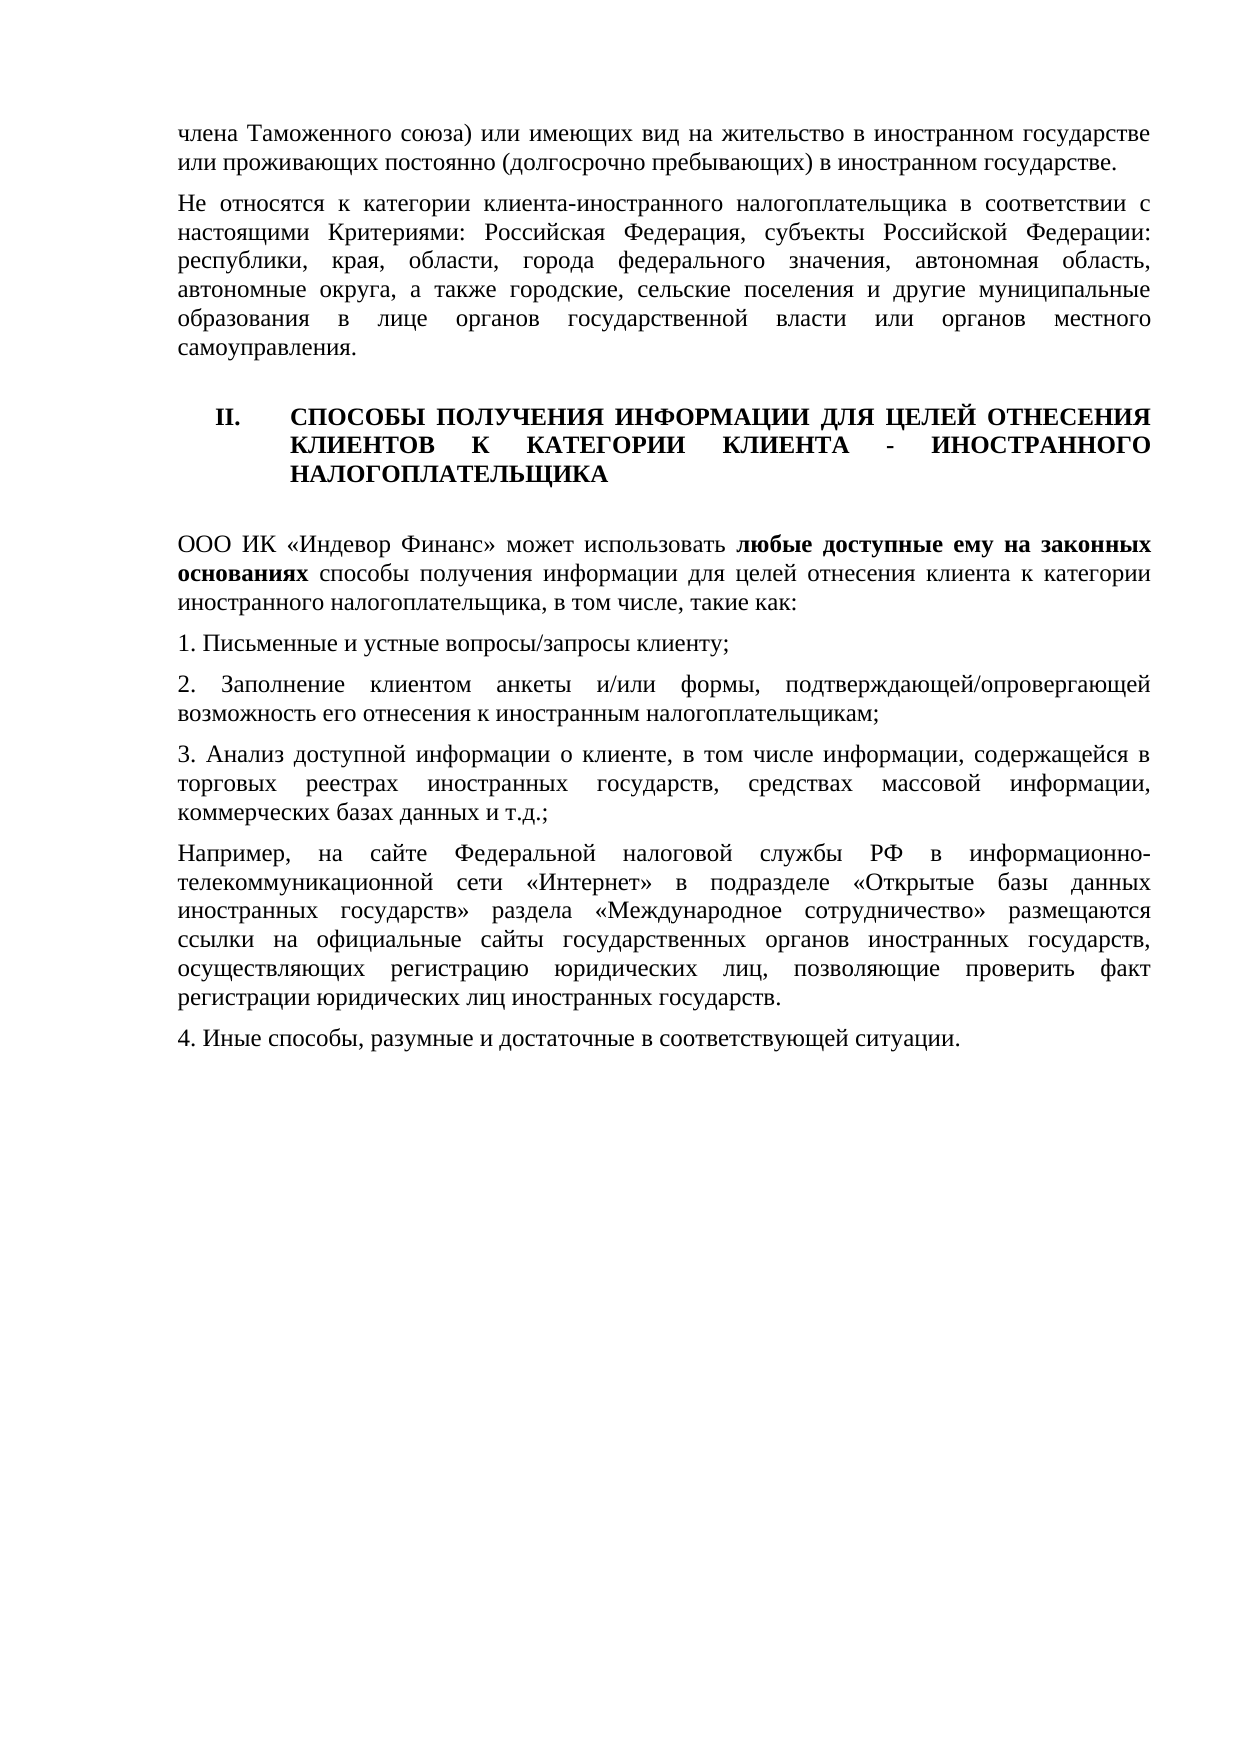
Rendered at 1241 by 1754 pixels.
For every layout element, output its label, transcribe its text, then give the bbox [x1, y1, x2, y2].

text 4. Иные способы, разумные и достаточные в соответствующей ситуации. [177, 1023, 1152, 1052]
text ООО ИК «Индевор Финанс» может использовать любые доступные ему на законных основаниях способы получения информации для целей отнесения клиента к категории иностранного налогоплательщика, в том числе, такие как: [177, 529, 1152, 616]
text 1. Письменные и устные вопросы/запросы клиенту; [177, 628, 1152, 657]
text Не относятся к категории клиента-иностранного налогоплательщика в соответствии с настоящими Критериями: Российская Федерация, субъекты Российской Федерации: республики, края, области, города федерального значения, автономная область, автономные округа, а также городские, сельские поселения и другие муниципальные образования в лице органов государственной власти или органов местного самоуправления. [177, 188, 1152, 361]
text 3. Анализ доступной информации о клиенте, в том числе информации, содержащейся в торговых реестрах иностранных государств, средствах массовой информации, коммерческих базах данных и т.д.; [177, 739, 1152, 826]
text Например, на сайте Федеральной налоговой службы РФ в информационно-телекоммуникационной сети «Интернет» в подразделе «Открытые базы данных иностранных государств» раздела «Международное сотрудничество» размещаются ссылки на официальные сайты государственных органов иностранных государств, осуществляющих регистрацию юридических лиц, позволяющие проверить факт регистрации юридических лиц иностранных государств. [177, 838, 1152, 1011]
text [177, 118, 1152, 176]
list СПОСОБЫ ПОЛУЧЕНИЯ ИНФОРМАЦИИ ДЛЯ ЦЕЛЕЙ ОТНЕСЕНИЯ КЛИЕНТОВ К КАТЕГОРИИ КЛИЕНТА - ИНОСТРАННОГО НАЛОГОПЛАТЕЛЬЩИКА [215, 402, 1152, 488]
text 2. Заполнение клиентом анкеты и/или формы, подтверждающей/опровергающей возможность его отнесения к иностранным налогоплательщикам; [177, 669, 1152, 727]
